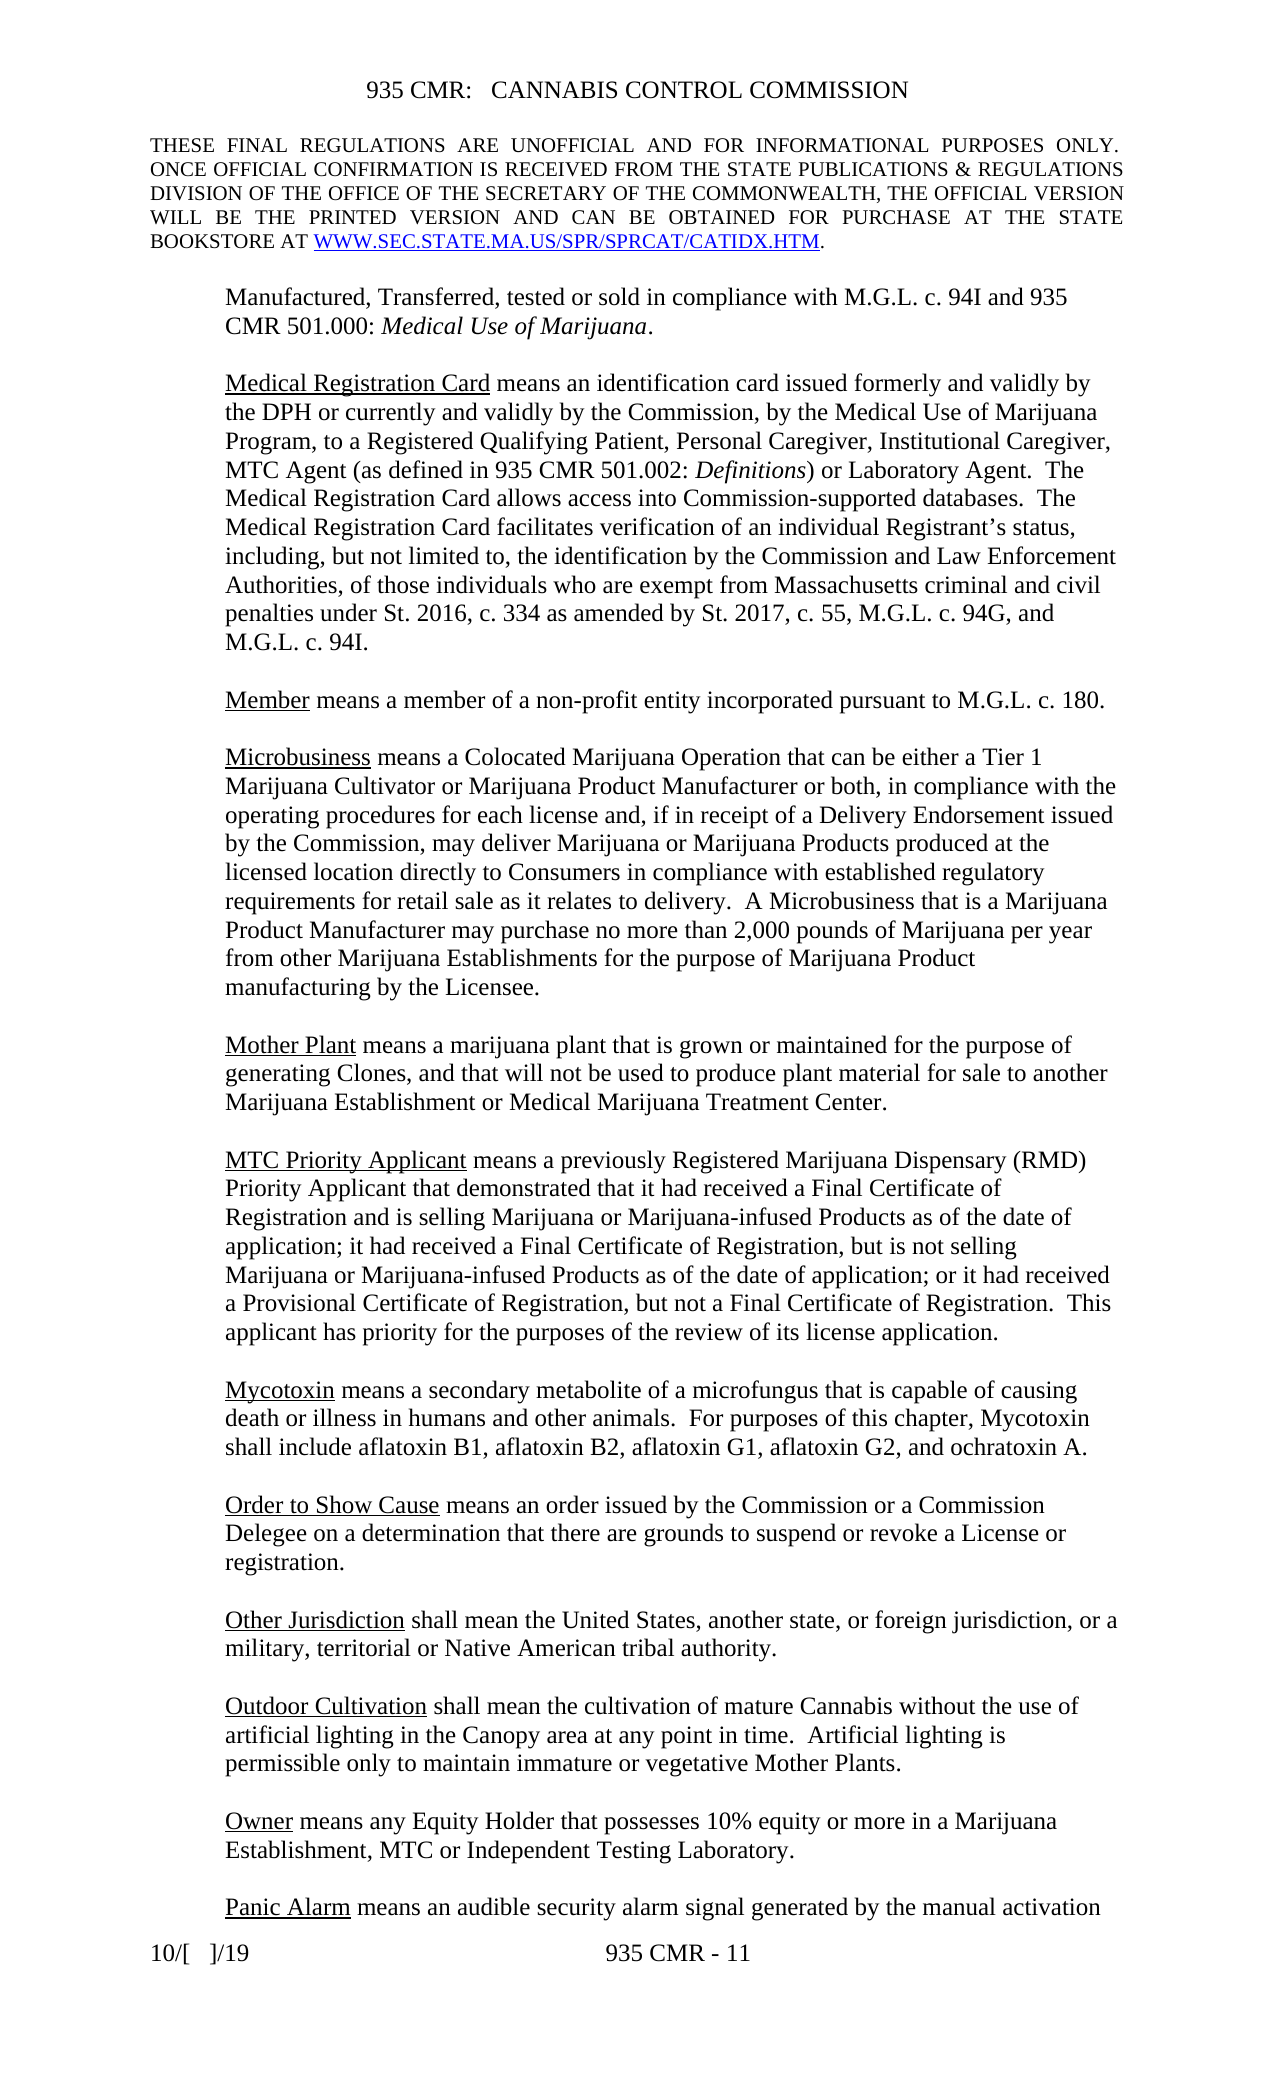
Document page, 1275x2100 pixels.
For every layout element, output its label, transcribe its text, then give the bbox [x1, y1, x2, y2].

text Order to Show Cause means an order issued by the Commission or a Commission Delegee on a determination that there are grounds to suspend or revoke a License or registration. [225, 1490, 1125, 1576]
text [225, 282, 1125, 340]
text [225, 1892, 1125, 1921]
text Member means a member of a non-profit entity incorporated pursuant to M.G.L. c. 180. [225, 685, 1125, 713]
text Outdoor Cultivation shall mean the cultivation of mature Cannabis without the use of artificial lighting in the Canopy area at any point in time. Artificial lighting is permissible only to maintain immature or vegetative Mother Plants. [225, 1691, 1125, 1777]
text Microbusiness means a Colocated Marijuana Operation that can be either a Tier 1 Marijuana Cultivator or Marijuana Product Manufacturer or both, in compliance with the operating procedures for each license and, if in receipt of a Delivery Endorsement issued by the Commission, may deliver Marijuana or Marijuana Products produced at the licensed location directly to Consumers in compliance with established regulatory requirements for retail sale as it relates to delivery. A Microbusiness that is a Marijuana Product Manufacturer may purchase no more than 2,000 pounds of Marijuana per year from other Marijuana Establishments for the purpose of Marijuana Product manufacturing by the Licensee. [225, 742, 1125, 1001]
text MTC Priority Applicant means a previously Registered Marijuana Dispensary (RMD) Priority Applicant that demonstrated that it had received a Final Certificate of Registration and is selling Marijuana or Marijuana-infused Products as of the date of application; it had received a Final Certificate of Registration, but is not selling Marijuana or Marijuana-infused Products as of the date of application; or it had received a Provisional Certificate of Registration, but not a Final Certificate of Registration. This applicant has priority for the purposes of the review of its license application. [225, 1145, 1125, 1346]
text Owner means any Equity Holder that possesses 10% equity or more in a Marijuana Establishment, MTC or Independent Testing Laboratory. [225, 1806, 1125, 1863]
text Mother Plant means a marijuana plant that is grown or maintained for the purpose of generating Clones, and that will not be used to produce plant material for sale to another Marijuana Establishment or Medical Marijuana Treatment Center. [225, 1030, 1125, 1116]
text Mycotoxin means a secondary metabolite of a microfungus that is capable of causing death or illness in humans and other animals. For purposes of this chapter, Mycotoxin shall include aflatoxin B1, aflatoxin B2, aflatoxin G1, aflatoxin G2, and ochratoxin A. [225, 1375, 1125, 1461]
text Other Jurisdiction shall mean the United States, another state, or foreign jurisdiction, or a military, territorial or Native American tribal authority. [225, 1605, 1125, 1662]
text Medical Registration Card means an identification card issued formerly and validly by the DPH or currently and validly by the Commission, by the Medical Use of Marijuana Program, to a Registered Qualifying Patient, Personal Caregiver, Institutional Caregiver, MTC Agent (as defined in 935 CMR 501.002: Definitions) or Laboratory Agent. The Medical Registration Card allows access into Commission-supported databases. The Medical Registration Card facilitates verification of an individual Registrant’s status, including, but not limited to, the identification by the Commission and Law Enforcement Authorities, of those individuals who are exempt from Massachusetts criminal and civil penalties under St. 2016, c. 334 as amended by St. 2017, c. 55, M.G.L. c. 94G, and M.G.L. c. 94I. [225, 368, 1125, 656]
